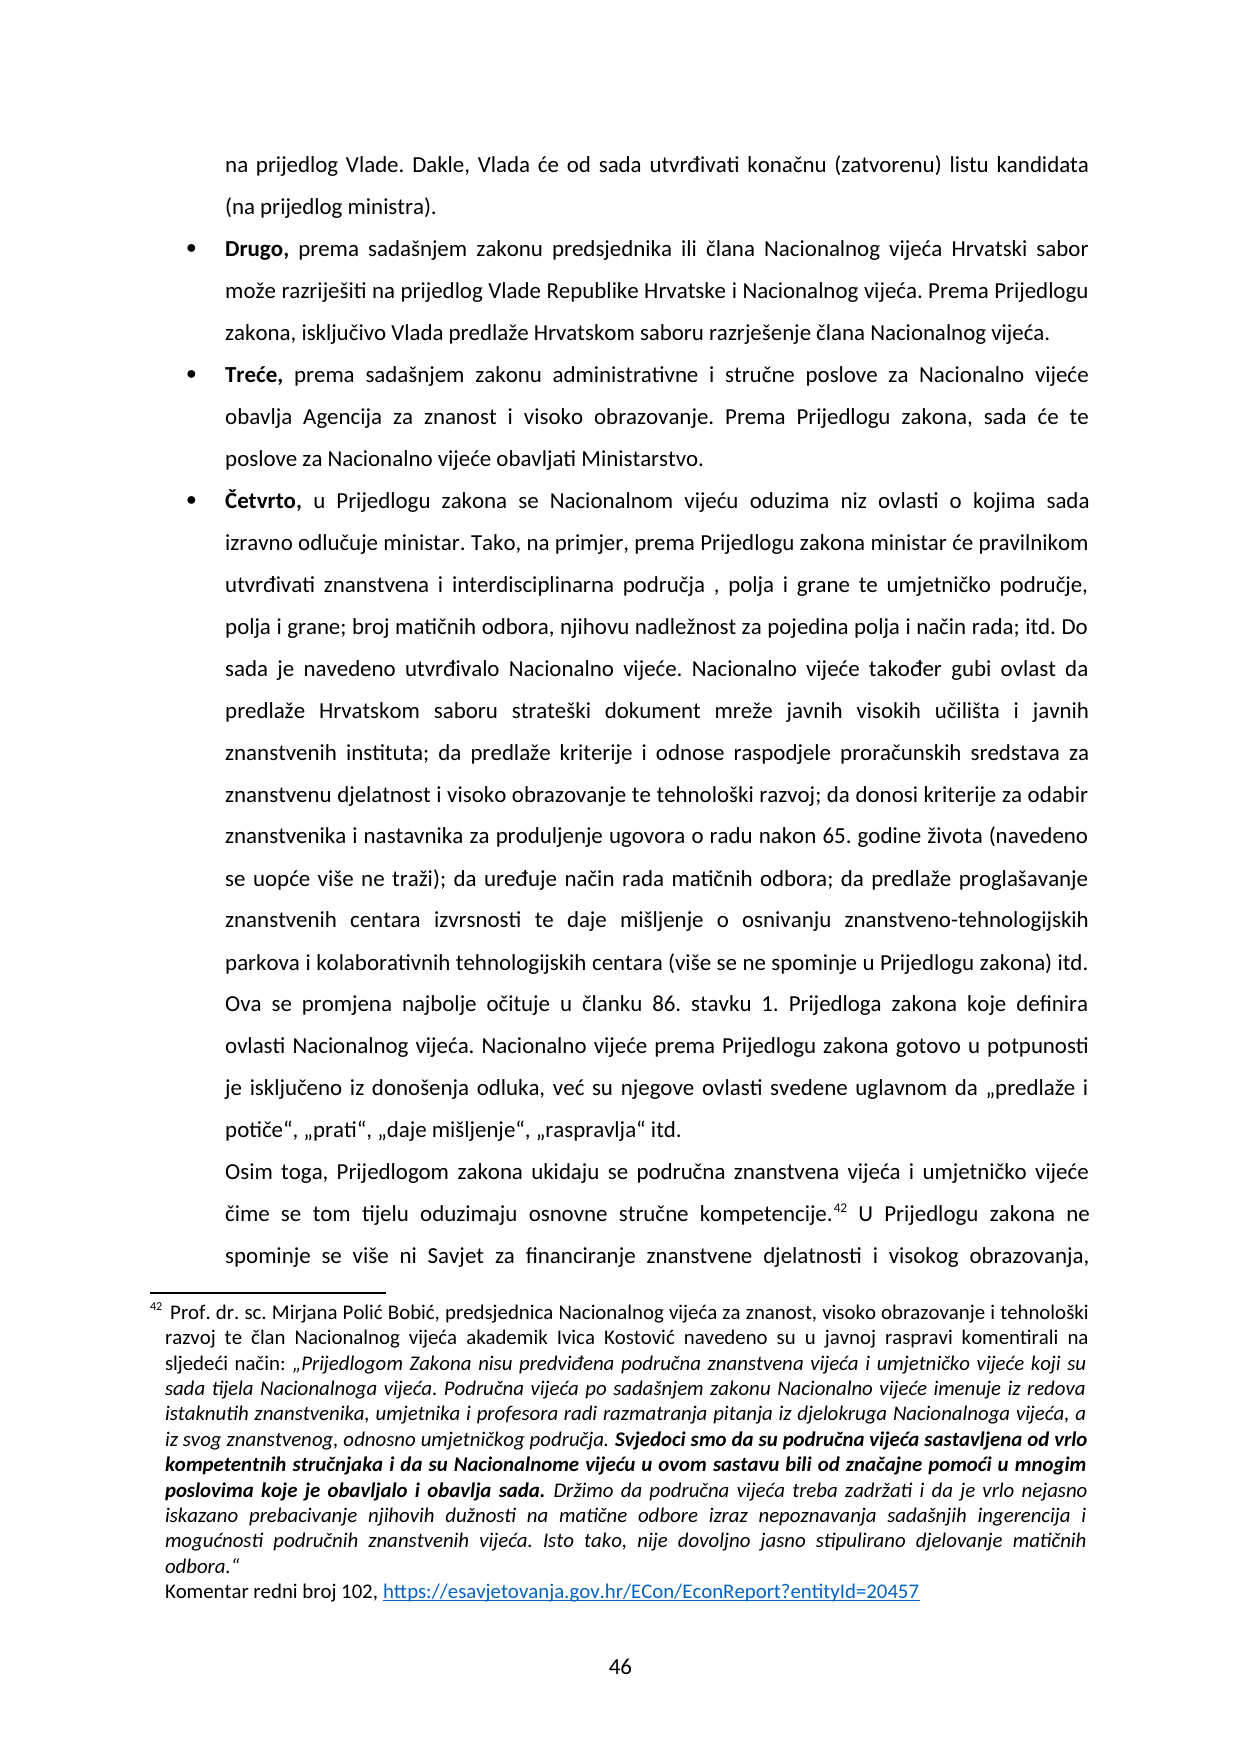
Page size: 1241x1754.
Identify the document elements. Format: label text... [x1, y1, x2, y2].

list Drugo, prema sadašnjem zakonu predsjednika ili člana Nacionalnog vijeća Hrvatski sabor može razriješiti na prijedlog Vlade Republike Hrvatske i Nacionalnog vijeća. Prema Prijedlogu zakona, isključivo Vlada predlaže Hrvatskom saboru razrješenje člana Nacionalnog vijeća. [187, 234, 1090, 346]
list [225, 1157, 1090, 1269]
list Prvo, prema sadašnjem Zakonu kandidate za članove i predsjednika Nacionalnog vijeća utvrđuje Vlada Republike Hrvatske, a imenuje Hrvatski sabor na prijedlog saborskog Odbora za obrazovanje, znanost i kulturu, koji utvrđuje konačnu (zatvorenu) listu kandidata. Prema Prijedlogu zakona kandidate će od sada utvrđivati Ministarstvo, a Hrvatski sabor imenovati na prijedlog Vlade. Dakle, Vlada će od sada utvrđivati konačnu (zatvorenu) listu kandidata (na prijedlog ministra). [187, 150, 1090, 220]
list Četvrto, u Prijedlogu zakona se Nacionalnom vijeću oduzima niz ovlasti o kojima sada izravno odlučuje ministar. Tako, na primjer, prema Prijedlogu zakona ministar će pravilnikom utvrđivati znanstvena i interdisciplinarna područja , polja i grane te umjetničko područje, polja i grane; broj matičnih odbora, njihovu nadležnost za pojedina polja i način rada; itd. Do sada je navedeno utvrđivalo Nacionalno vijeće. Nacionalno vijeće također gubi ovlast da predlaže Hrvatskom saboru strateški dokument mreže javnih visokih učilišta i javnih znanstvenih instituta; da predlaže kriterije i odnose raspodjele proračunskih sredstava za znanstvenu djelatnost i visoko obrazovanje te tehnološki razvoj; da donosi kriterije za odabir znanstvenika i nastavnika za produljenje ugovora o radu nakon 65. godine života (navedeno se uopće više ne traži); da uređuje način rada matičnih odbora; da predlaže proglašavanje znanstvenih centara izvrsnosti te daje mišljenje o osnivanju znanstveno-tehnologijskih parkova i kolaborativnih tehnologijskih centara (više se ne spominje u Prijedlogu zakona) itd. Ova se promjena najbolje očituje u članku 86. stavku 1. Prijedloga zakona koje definira ovlasti Nacionalnog vijeća. Nacionalno vijeće prema Prijedlogu zakona gotovo u potpunosti je isključeno iz donošenja odluka, već su njegove ovlasti svedene uglavnom da „predlaže i potiče“, „prati“, „daje mišljenje“, „raspravlja“ itd. [187, 486, 1090, 1143]
list Treće, prema sadašnjem zakonu administrativne i stručne poslove za Nacionalno vijeće obavlja Agencija za znanost i visoko obrazovanje. Prema Prijedlogu zakona, sada će te poslove za Nacionalno vijeće obavljati Ministarstvo. [187, 360, 1090, 472]
